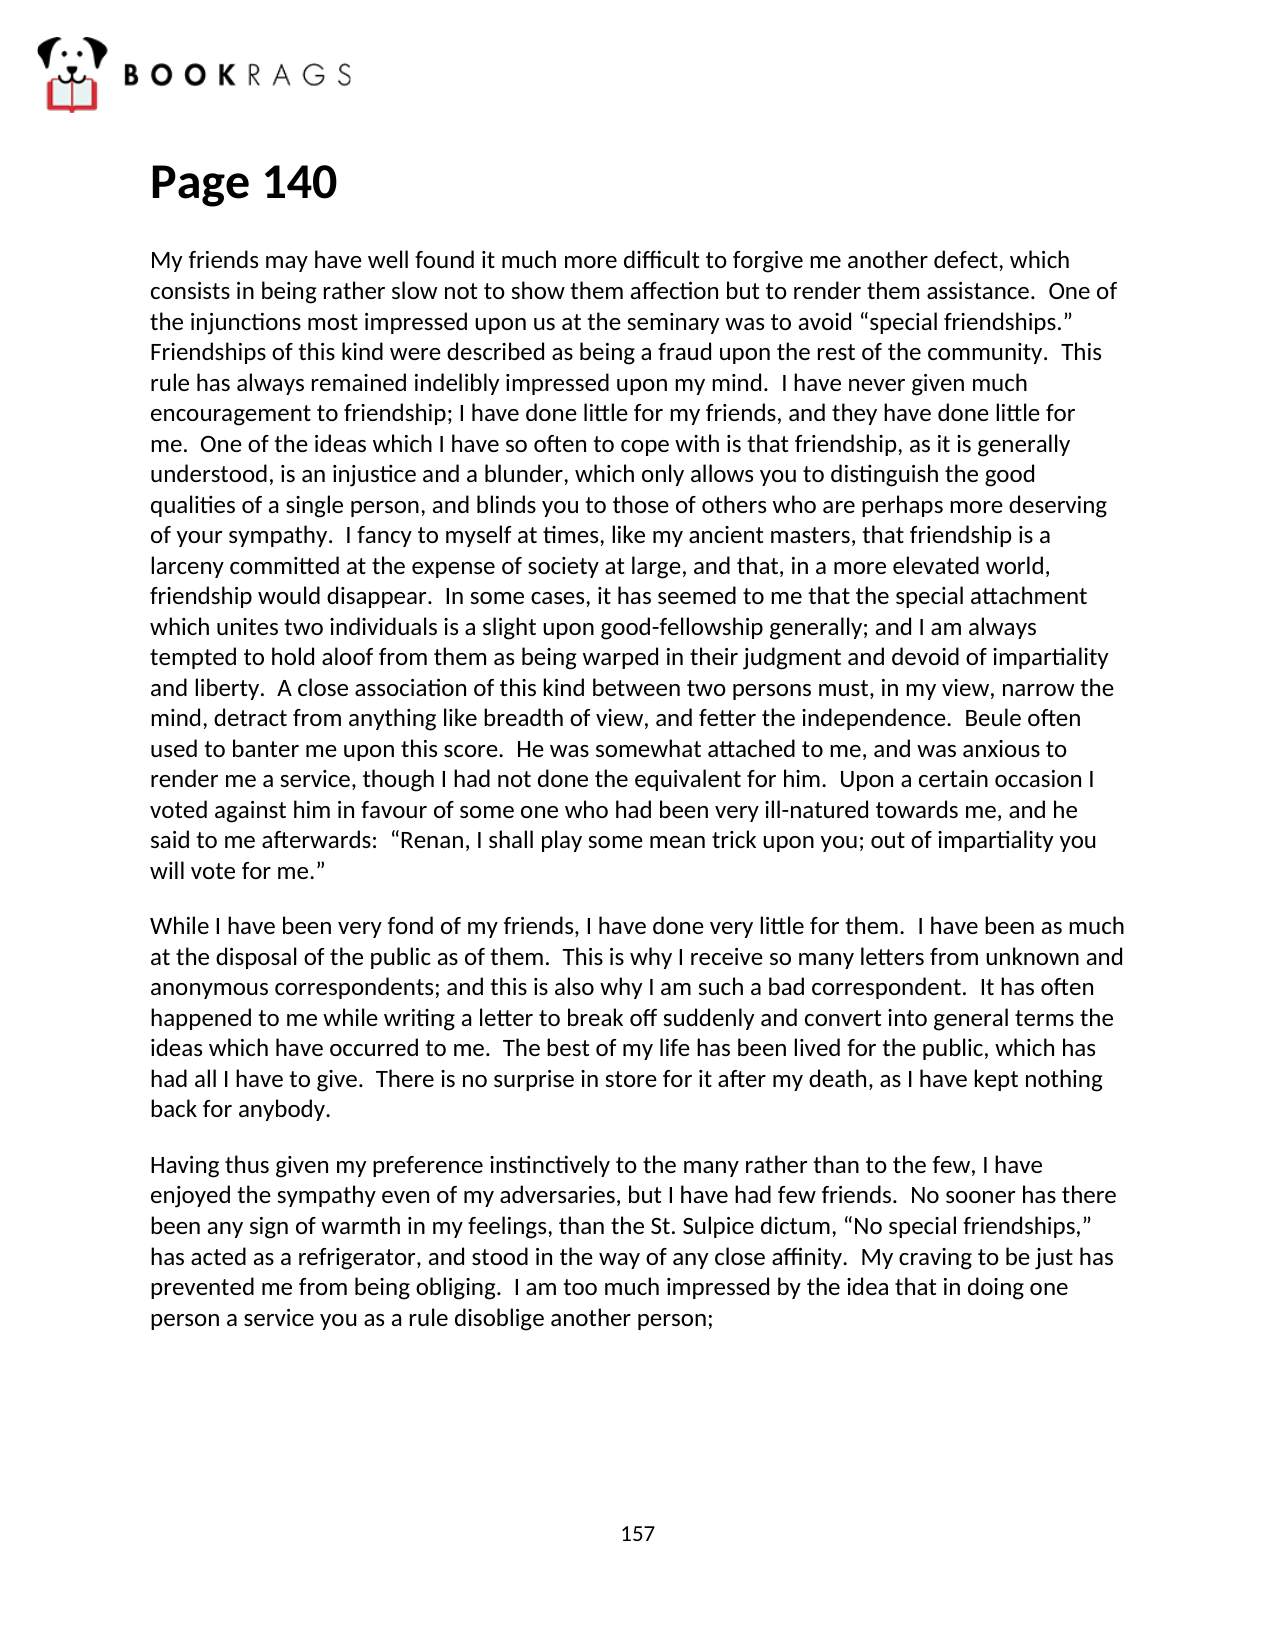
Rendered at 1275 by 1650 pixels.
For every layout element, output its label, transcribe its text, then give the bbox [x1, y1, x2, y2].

picture [37, 37, 351, 113]
text My friends may have well found it much more difficult to forgive me another defect, which consists in being rather slow not to show them affection but to render them assistance. One of the injunctions most impressed upon us at the seminary was to avoid “special friendships.” Friendships of this kind were described as being a fraud upon the rest of the community. This rule has always remained indelibly impressed upon my mind. I have never given much encouragement to friendship; I have done little for my friends, and they have done little for me. One of the ideas which I have so often to cope with is that friendship, as it is generally understood, is an injustice and a blunder, which only allows you to distinguish the good qualities of a single person, and blinds you to those of others who are perhaps more deserving of your sympathy. I fancy to myself at times, like my ancient masters, that friendship is a larceny committed at the expense of society at large, and that, in a more elevated world, friendship would disappear. In some cases, it has seemed to me that the special attachment which unites two individuals is a slight upon good-fellowship generally; and I am always tempted to hold aloof from them as being warped in their judgment and devoid of impartiality and liberty. A close association of this kind between two persons must, in my view, narrow the mind, detract from anything like breadth of view, and fetter the independence. Beule often used to banter me upon this score. He was somewhat attached to me, and was anxious to render me a service, though I had not done the equivalent for him. Upon a certain occasion I voted against him in favour of some one who had been very ill-natured towards me, and he said to me afterwards: “Renan, I shall play some mean trick upon you; out of impartiality you will vote for me.” [150, 244, 1125, 886]
text Page 140 [150, 150, 1125, 211]
text While I have been very fond of my friends, I have done very little for them. I have been as much at the disposal of the public as of them. This is why I receive so many letters from unknown and anonymous correspondents; and this is also why I am such a bad correspondent. It has often happened to me while writing a letter to break off suddenly and convert into general terms the ideas which have occurred to me. The best of my life has been lived for the public, which has had all I have to give. There is no surprise in store for it after my death, as I have kept nothing back for anybody. [150, 911, 1125, 1124]
text Having thus given my preference instinctively to the many rather than to the few, I have enjoyed the sympathy even of my adversaries, but I have had few friends. No sooner has there been any sign of warmth in my feelings, than the St. Sulpice dictum, “No special friendships,” has acted as a refrigerator, and stood in the way of any close affinity. My craving to be just has prevented me from being obliging. I am too much impressed by the idea that in doing one person a service you as a rule disoblige another person; [150, 1149, 1125, 1332]
